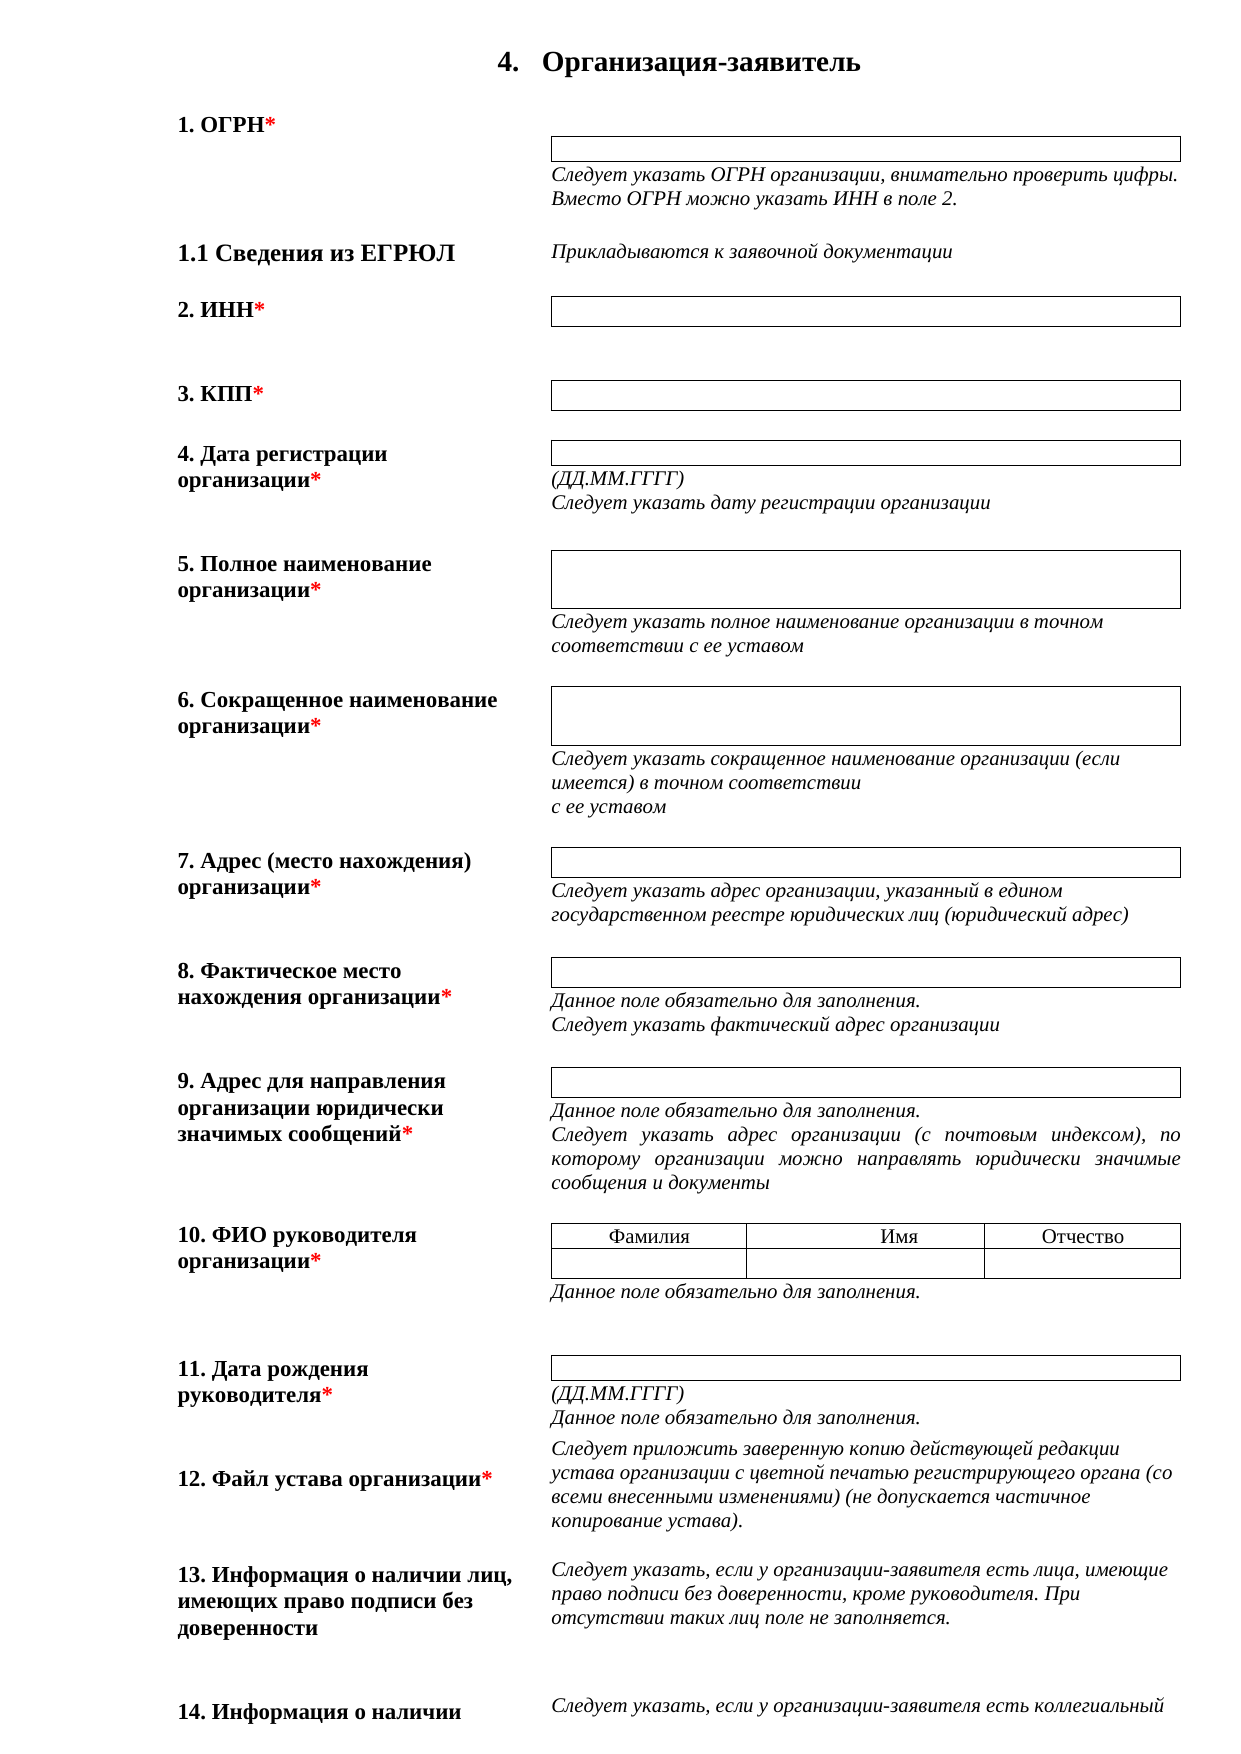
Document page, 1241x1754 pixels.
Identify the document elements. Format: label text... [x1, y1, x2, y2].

table_cell [540, 351, 1192, 411]
table_cell 12. Файл устава организации* [166, 1436, 540, 1532]
table_cell 13. Информация о наличии лиц, имеющих право подписи без доверенности [166, 1533, 540, 1669]
table_cell Следует указать сокращенное наименование организации (если имеется) в точном соответствии с ее уставом [540, 658, 1192, 818]
table_cell 1.1 Сведения из ЕГРЮЛ [166, 239, 540, 267]
table_cell Данное поле обязательно для заполнения. Следует указать фактический адрес организации [540, 928, 1192, 1038]
table_cell 5. Полное наименование организации* [166, 521, 540, 657]
table_cell 1. ОГРН* [166, 111, 540, 238]
table_cell 3. КПП* [166, 351, 540, 411]
table_cell 7. Адрес (место нахождения) организации* [166, 818, 540, 928]
table_cell Следует указать, если у организации-заявителя есть лица, имеющие право подписи без доверенности, кроме руководителя. При отсутствии таких лиц поле не заполняется. [540, 1533, 1192, 1669]
table_cell 8. Фактическое место нахождения организации* [166, 928, 540, 1038]
table_cell (ДД.ММ.ГГГГ) Следует указать дату регистрации организации [540, 411, 1192, 521]
table_cell 11. Дата рождения руководителя* [166, 1329, 540, 1436]
table_cell 6. Сокращенное наименование организации* [166, 658, 540, 818]
table_cell Следует указать ОГРН организации, внимательно проверить цифры. Вместо ОГРН можно указать ИНН в поле 2. [540, 111, 1192, 238]
table_cell 4. Дата регистрации организации* [166, 411, 540, 521]
table_cell [540, 267, 1192, 351]
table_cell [166, 1669, 540, 1724]
table_cell 9. Адрес для направления организации юридически значимых сообщений* [166, 1039, 540, 1194]
table_header Организация-заявитель [166, 44, 1192, 111]
table_cell Данное поле обязательно для заполнения. [540, 1194, 1192, 1328]
table_cell Прикладываются к заявочной документации [540, 239, 1192, 267]
table_cell 2. ИНН* [166, 267, 540, 351]
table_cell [540, 1669, 1192, 1724]
table_cell Следует приложить заверенную копию действующей редакции устава организации с цветной печатью регистрирующего органа (со всеми внесенными изменениями) (не допускается частичное копирование устава). [540, 1436, 1192, 1532]
table_cell 10. ФИО руководителя организации* [166, 1194, 540, 1328]
table_cell Следует указать адрес организации, указанный в едином государственном реестре юридических лиц (юридический адрес) [540, 818, 1192, 928]
table_cell Следует указать полное наименование организации в точном соответствии с ее уставом [540, 521, 1192, 657]
table_cell Данное поле обязательно для заполнения. Следует указать адрес организации (с почтовым индексом), по которому организации можно направлять юридически значимые сообщения и документы [540, 1039, 1192, 1194]
table_cell (ДД.ММ.ГГГГ) Данное поле обязательно для заполнения. [540, 1329, 1192, 1436]
